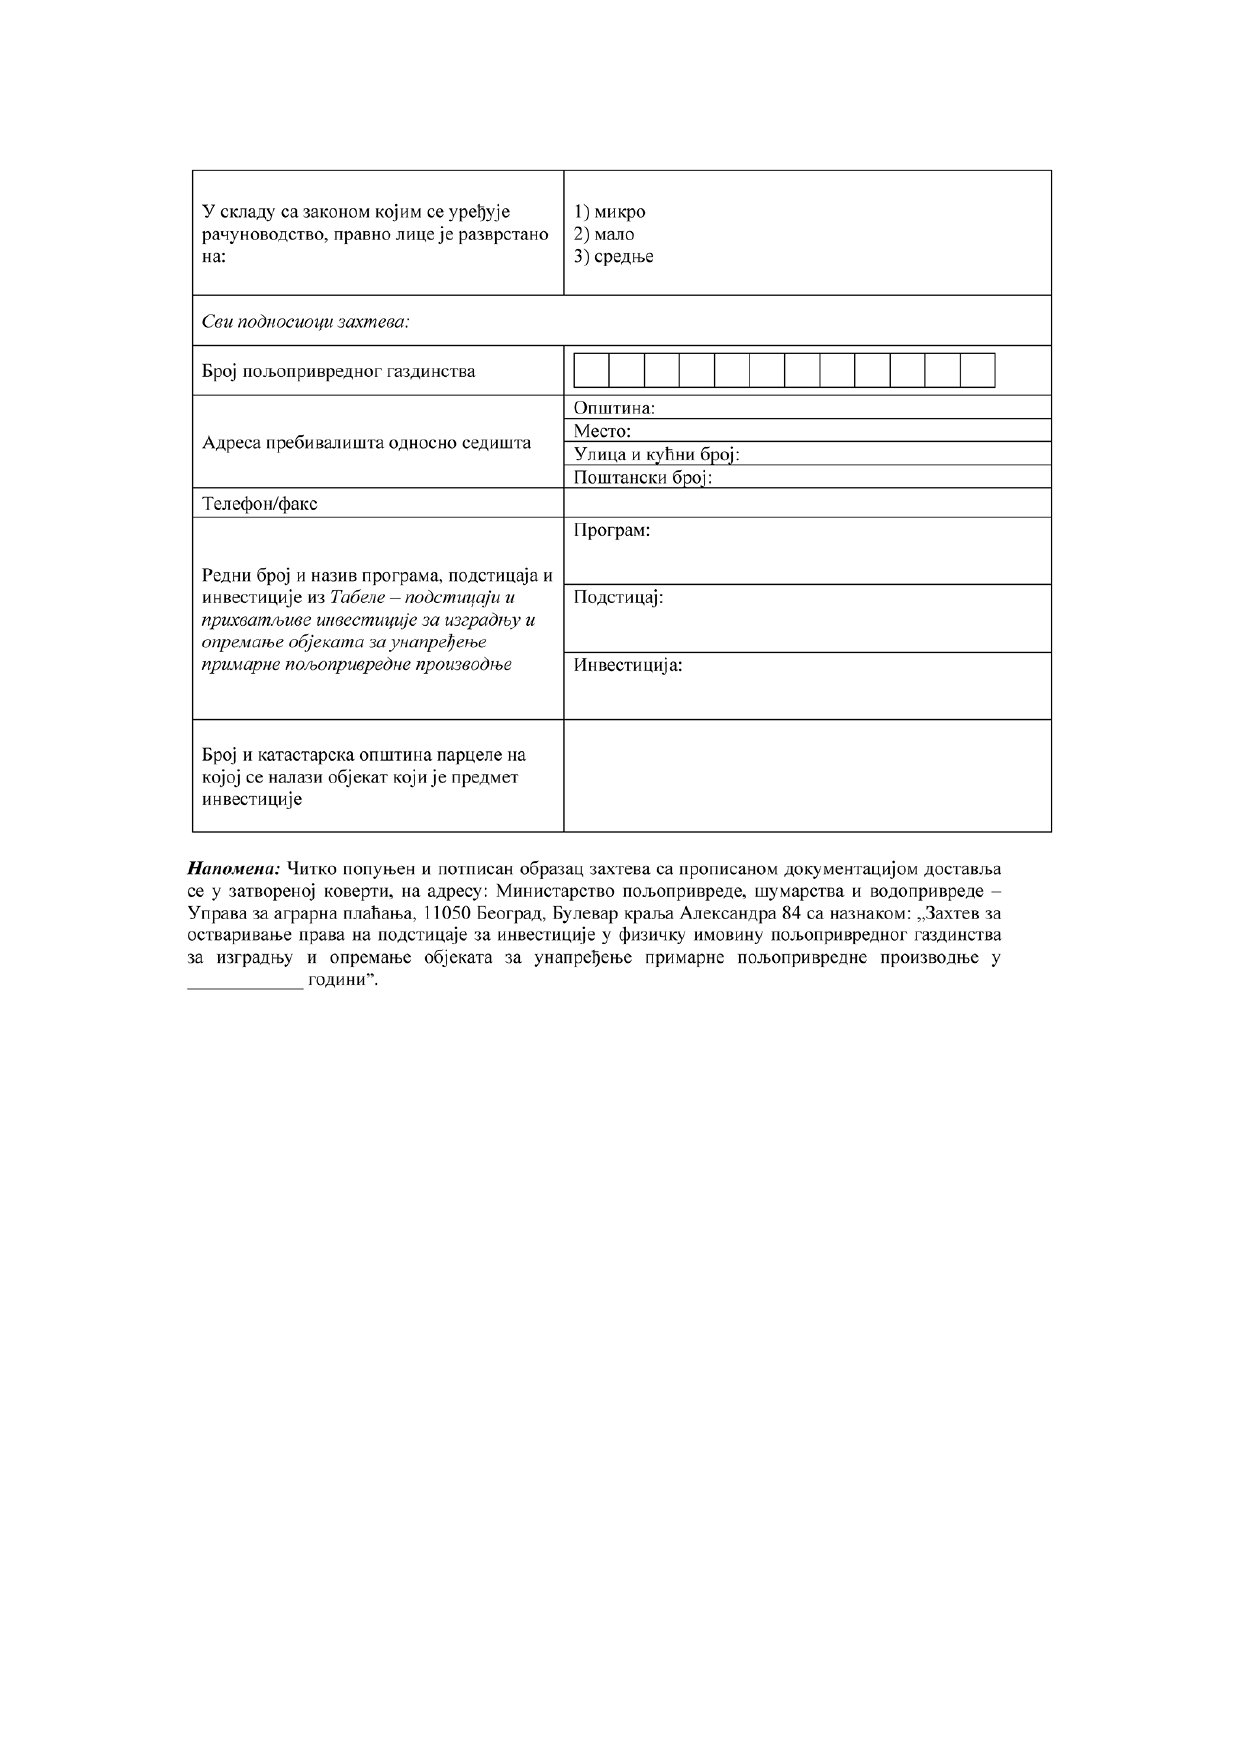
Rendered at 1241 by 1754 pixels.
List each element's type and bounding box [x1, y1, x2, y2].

picture [150, 150, 1091, 1474]
